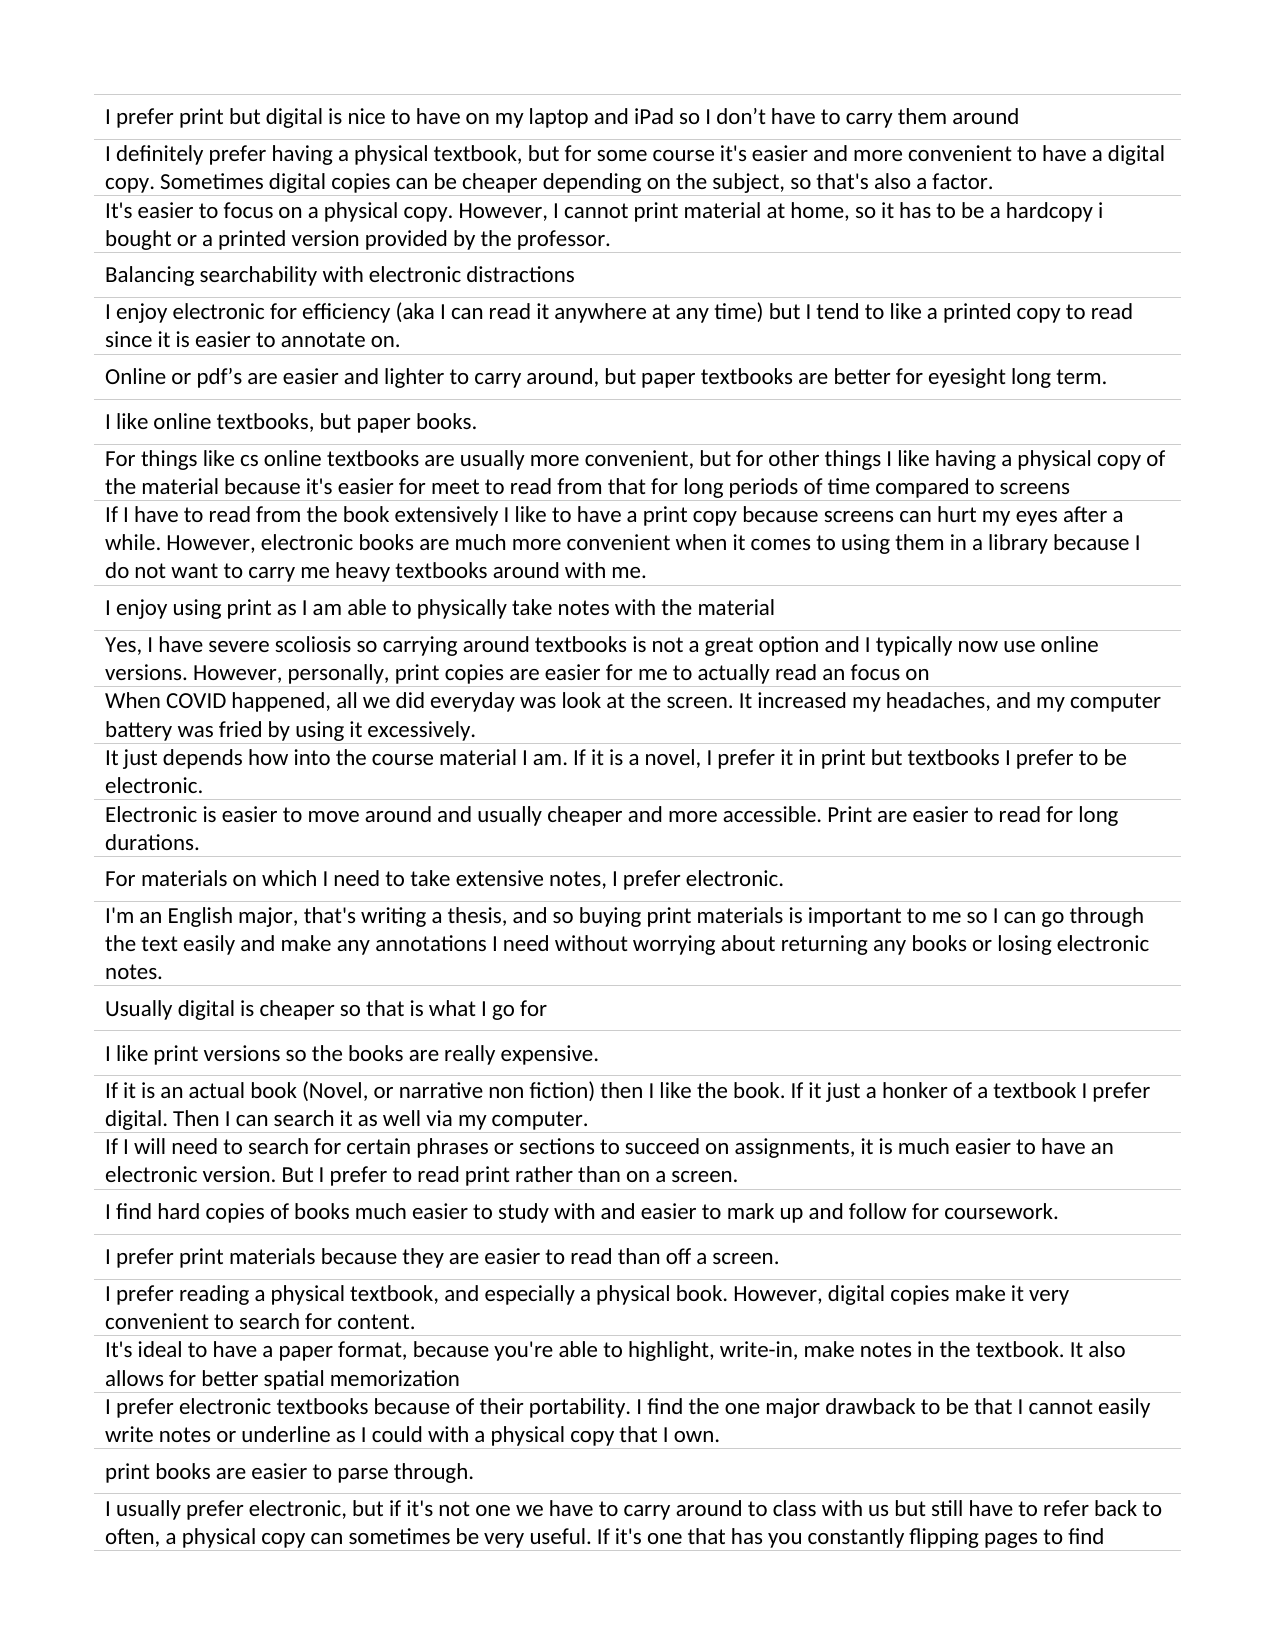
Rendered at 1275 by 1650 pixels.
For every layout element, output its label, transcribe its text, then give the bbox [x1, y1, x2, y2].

table_cell I find hard copies of books much easier to study with and easier to mark up and follow for coursework. [94, 1190, 1181, 1233]
table_cell If I will need to search for certain phrases or sections to succeed on assignments, it is much easier to have an electronic version. But I prefer to read print rather than on a screen. [94, 1133, 1181, 1188]
table_cell If it is an actual book (Novel, or narrative non fiction) then I like the book. If it just a honker of a textbook I prefer digital. Then I can search it as well via my computer. [94, 1076, 1181, 1132]
table_cell It just depends how into the course material I am. If it is a novel, I prefer it in print but textbooks I prefer to be electronic. [94, 744, 1181, 799]
table_cell I prefer electronic textbooks because of their portability. I find the one major drawback to be that I cannot easily write notes or underline as I could with a physical copy that I own. [94, 1393, 1181, 1448]
table_cell For materials on which I need to take extensive notes, I prefer electronic. [94, 857, 1181, 901]
table_cell I like print versions so the books are really expensive. [94, 1031, 1181, 1075]
table_cell It's easier to focus on a physical copy. However, I cannot print material at home, so it has to be a hardcopy i bought or a printed version provided by the professor. [94, 196, 1181, 252]
table_cell I enjoy using print as I am able to physically take notes with the material [94, 586, 1181, 629]
table_cell Balancing searchability with electronic distractions [94, 253, 1181, 297]
table_cell For things like cs online textbooks are usually more convenient, but for other things I like having a physical copy of the material because it's easier for meet to read from that for long periods of time compared to screens [94, 445, 1181, 500]
table_cell I'm an English major, that's writing a thesis, and so buying print materials is important to me so I can go through the text easily and make any annotations I need without worrying about returning any books or losing electronic notes. [94, 902, 1181, 985]
table_cell When COVID happened, all we did everyday was look at the screen. It increased my headaches, and my computer battery was fried by using it excessively. [94, 687, 1181, 743]
table_cell I like online textbooks, but paper books. [94, 400, 1181, 443]
table_cell I enjoy electronic for efficiency (aka I can read it anywhere at any time) but I tend to like a printed copy to read since it is easier to annotate on. [94, 298, 1181, 353]
table_cell I prefer print materials because they are easier to read than off a screen. [94, 1235, 1181, 1278]
table_cell I prefer reading a physical textbook, and especially a physical book. However, digital copies make it very convenient to search for content. [94, 1280, 1181, 1335]
table_cell It's ideal to have a paper format, because you're able to highlight, write-in, make notes in the textbook. It also allows for better spatial memorization [94, 1336, 1181, 1392]
table_cell Yes, I have severe scoliosis so carrying around textbooks is not a great option and I typically now use online versions. However, personally, print copies are easier for me to actually read an focus on [94, 631, 1181, 686]
table_cell Online or pdf’s are easier and lighter to carry around, but paper textbooks are better for eyesight long term. [94, 355, 1181, 398]
table_cell I definitely prefer having a physical textbook, but for some course it's easier and more convenient to have a digital copy. Sometimes digital copies can be cheaper depending on the subject, so that's also a factor. [94, 140, 1181, 195]
table_cell print books are easier to parse through. [94, 1449, 1181, 1493]
table_cell I prefer print but digital is nice to have on my laptop and iPad so I don’t have to carry them around [94, 95, 1181, 139]
table_cell If I have to read from the book extensively I like to have a print copy because screens can hurt my eyes after a while. However, electronic books are much more convenient when it comes to using them in a library because I do not want to carry me heavy textbooks around with me. [94, 501, 1181, 584]
table_cell Usually digital is cheaper so that is what I go for [94, 986, 1181, 1030]
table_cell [94, 1494, 1181, 1550]
table_cell Electronic is easier to move around and usually cheaper and more accessible. Print are easier to read for long durations. [94, 800, 1181, 856]
